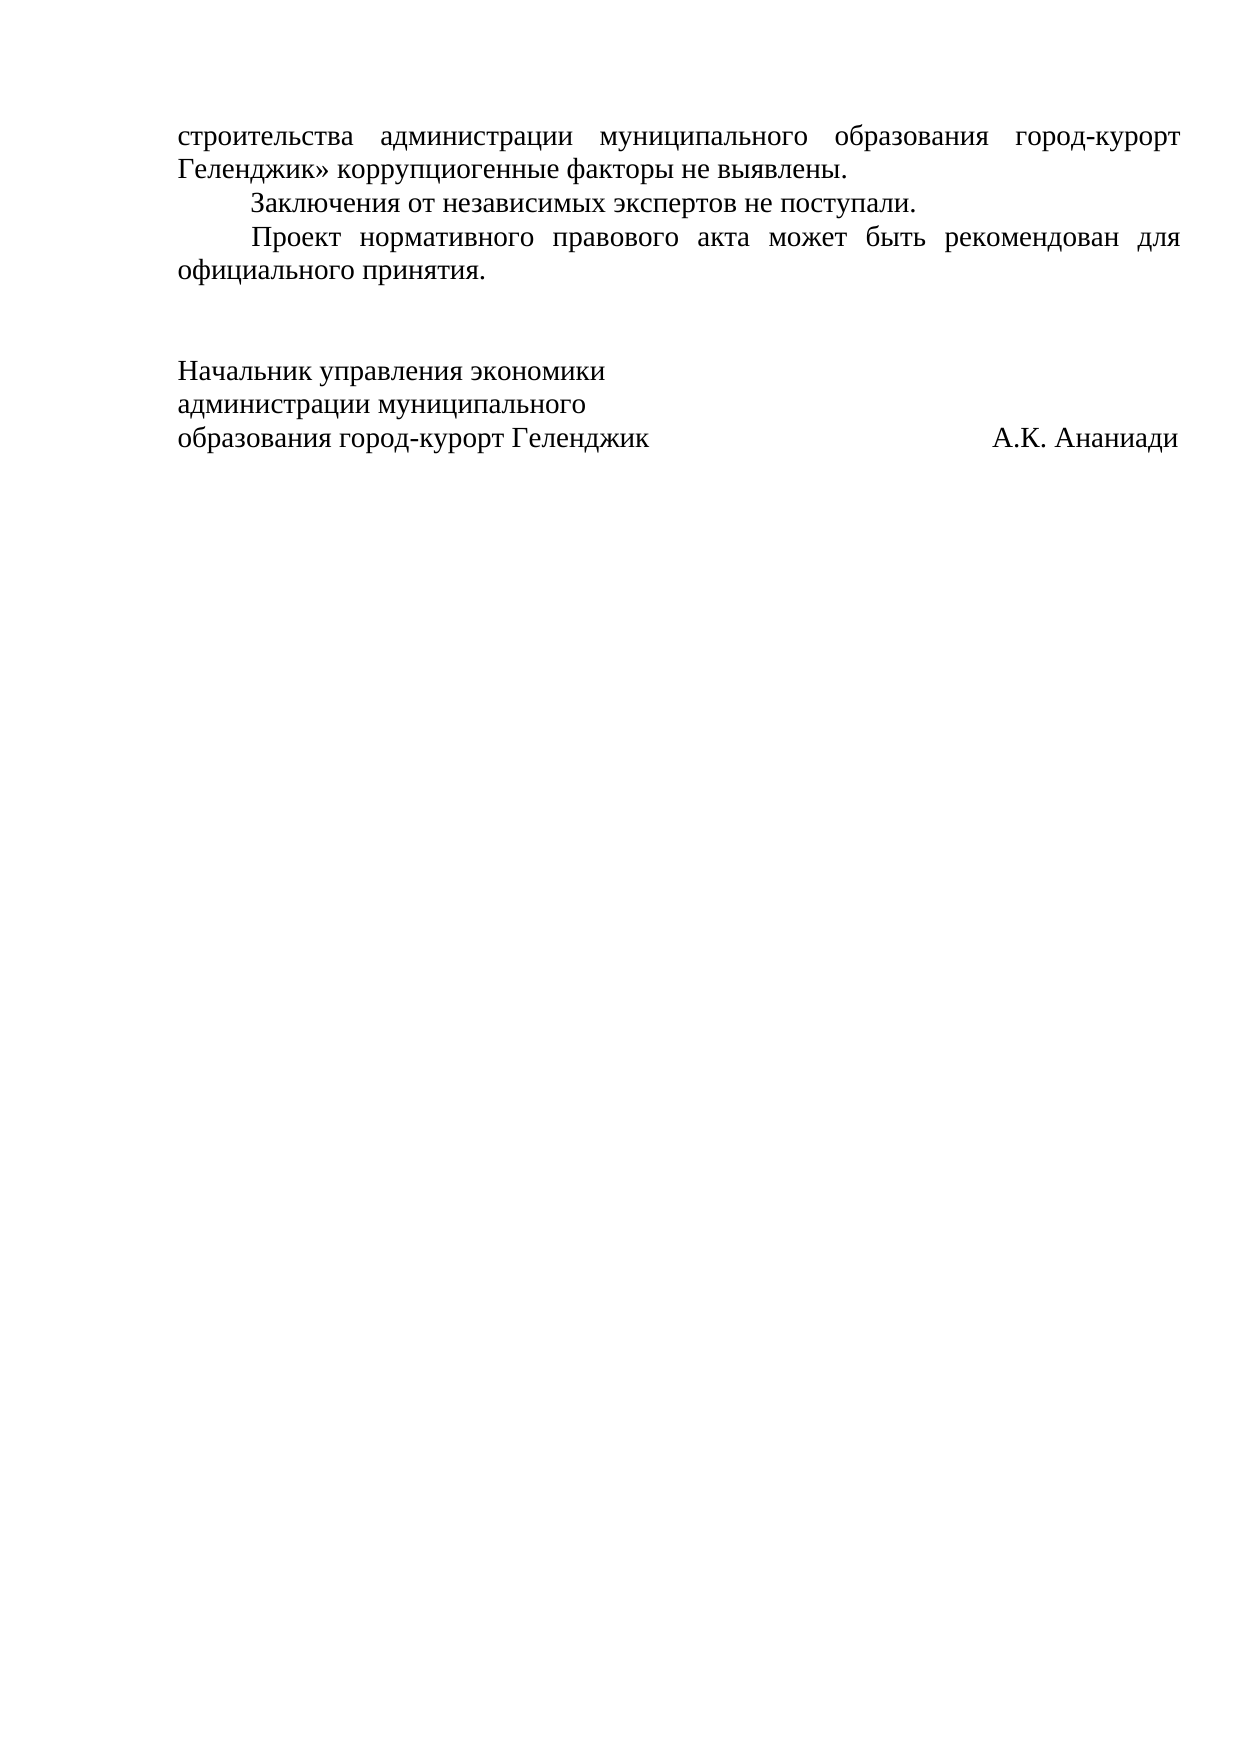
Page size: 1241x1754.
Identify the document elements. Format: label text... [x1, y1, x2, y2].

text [177, 118, 1181, 185]
text Заключения от независимых экспертов не поступали. [177, 185, 1181, 219]
text образования город-курорт Геленджик А.К. Ананиади [177, 420, 1181, 453]
text администрации муниципального [177, 386, 1181, 420]
text Проект нормативного правового акта может быть рекомендован для официального принятия. [177, 219, 1181, 286]
text Начальник управления экономики [177, 353, 1181, 386]
